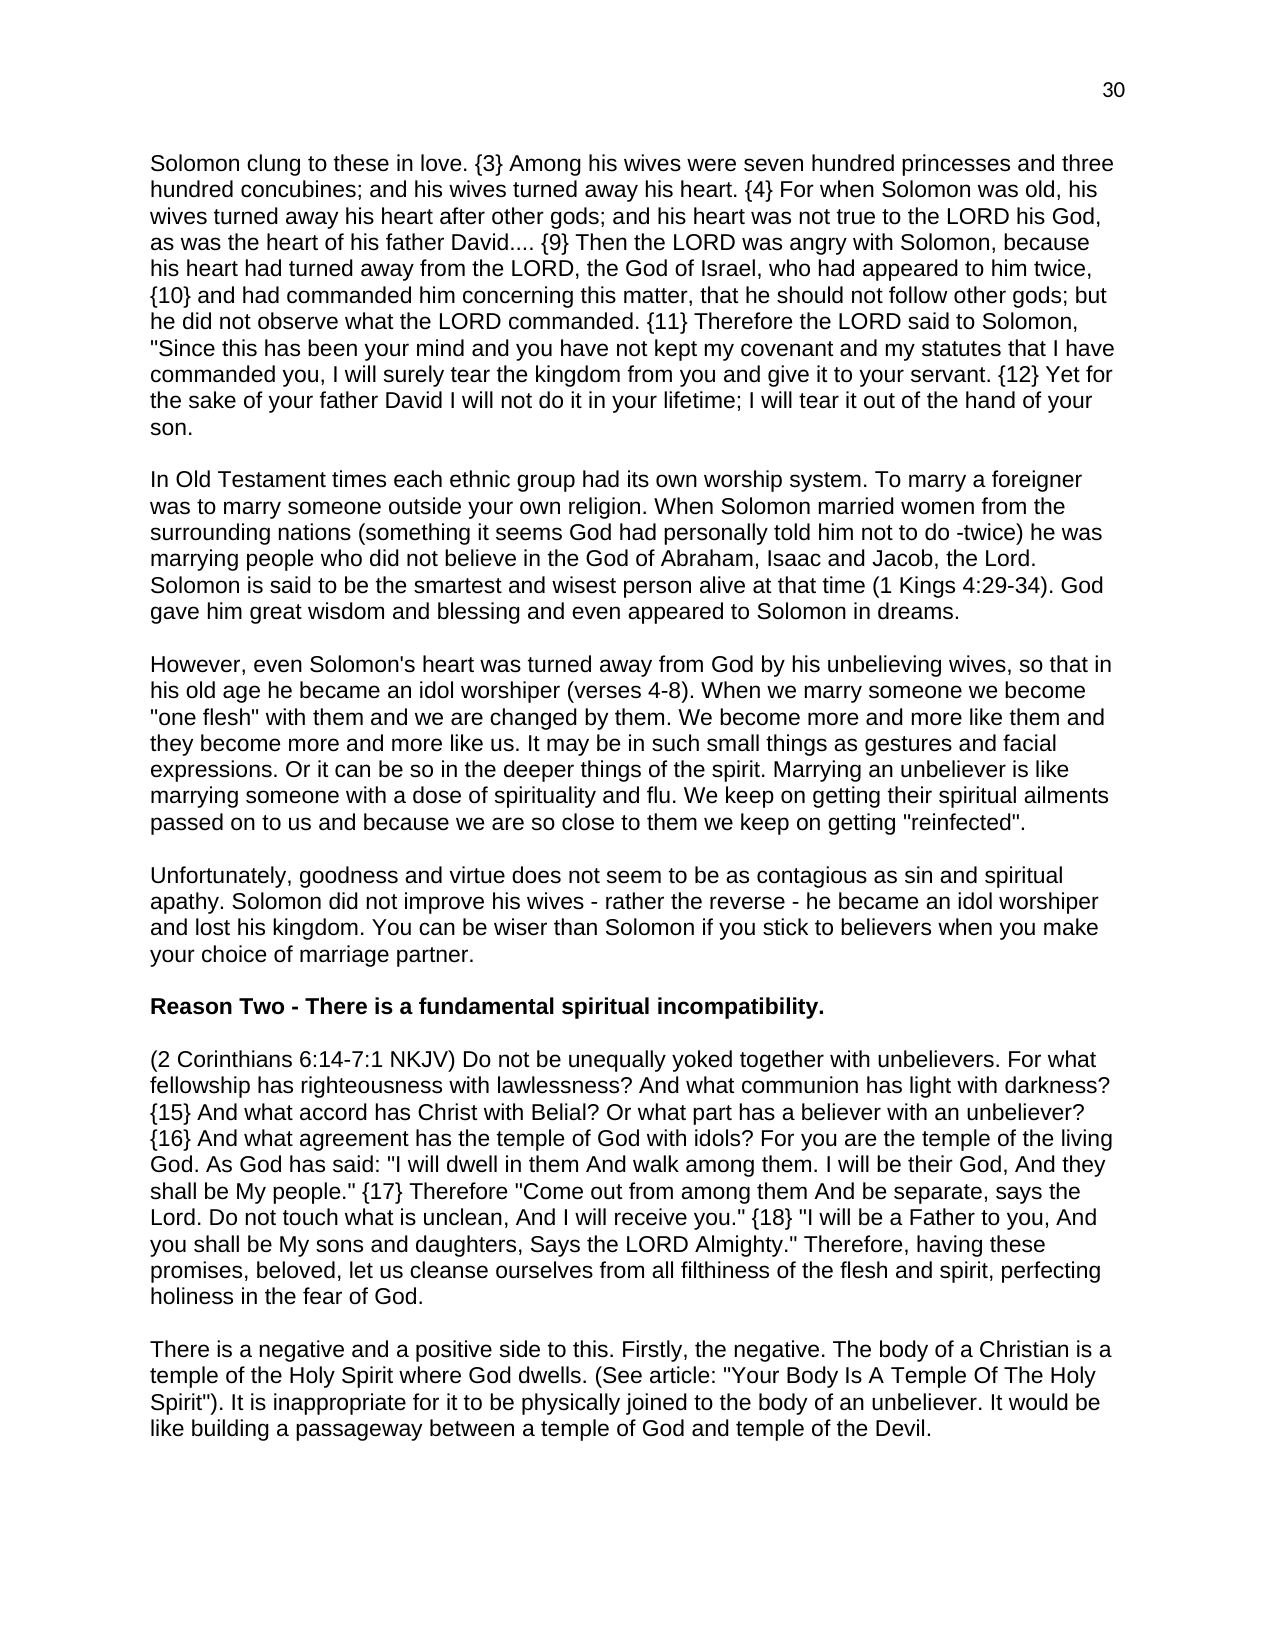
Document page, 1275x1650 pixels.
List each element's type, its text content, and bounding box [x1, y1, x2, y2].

text Reason Two - There is a fundamental spiritual incompatibility. [150, 993, 1125, 1020]
text In Old Testament times each ethnic group had its own worship system. To marry a foreigner was to marry someone outside your own religion. When Solomon married women from the surrounding nations (something it seems God had personally told him not to do -twice) he was marrying people who did not believe in the God of Abraham, Isaac and Jacob, the Lord. Solomon is said to be the smartest and wisest person alive at that time (1 Kings 4:29-34). God gave him great wisdom and blessing and even appeared to Solomon in dreams. [150, 466, 1125, 624]
text There is a negative and a positive side to this. Firstly, the negative. The body of a Christian is a temple of the Holy Spirit where God dwells. (See article: "Your Body Is A Temple Of The Holy Spirit"). It is inappropriate for it to be physically joined to the body of an unbeliever. It would be like building a passageway between a temple of God and temple of the Devil. [150, 1336, 1125, 1441]
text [150, 150, 1125, 440]
text (2 Corinthians 6:14-7:1 NKJV) Do not be unequally yoked together with unbelievers. For what fellowship has righteousness with lawlessness? And what communion has light with darkness? {15} And what accord has Christ with Belial? Or what part has a believer with an unbeliever? {16} And what agreement has the temple of God with idols? For you are the temple of the living God. As God has said: "I will dwell in them And walk among them. I will be their God, And they shall be My people." {17} Therefore "Come out from among them And be separate, says the Lord. Do not touch what is unclean, And I will receive you." {18} "I will be a Father to you, And you shall be My sons and daughters, Says the LORD Almighty." Therefore, having these promises, beloved, let us cleanse ourselves from all filthiness of the flesh and spirit, perfecting holiness in the fear of God. [150, 1046, 1125, 1309]
text However, even Solomon's heart was turned away from God by his unbelieving wives, so that in his old age he became an idol worshiper (verses 4-8). When we marry someone we become "one flesh" with them and we are changed by them. We become more and more like them and they become more and more like us. It may be in such small things as gestures and facial expressions. Or it can be so in the deeper things of the spirit. Marrying an unbeliever is like marrying someone with a dose of spirituality and flu. We keep on getting their spiritual ailments passed on to us and because we are so close to them we keep on getting "reinfected". [150, 651, 1125, 835]
text Unfortunately, goodness and virtue does not seem to be as contagious as sin and spiritual apathy. Solomon did not improve his wives - rather the reverse - he became an idol worshiper and lost his kingdom. You can be wiser than Solomon if you stick to believers when you make your choice of marriage partner. [150, 862, 1125, 967]
